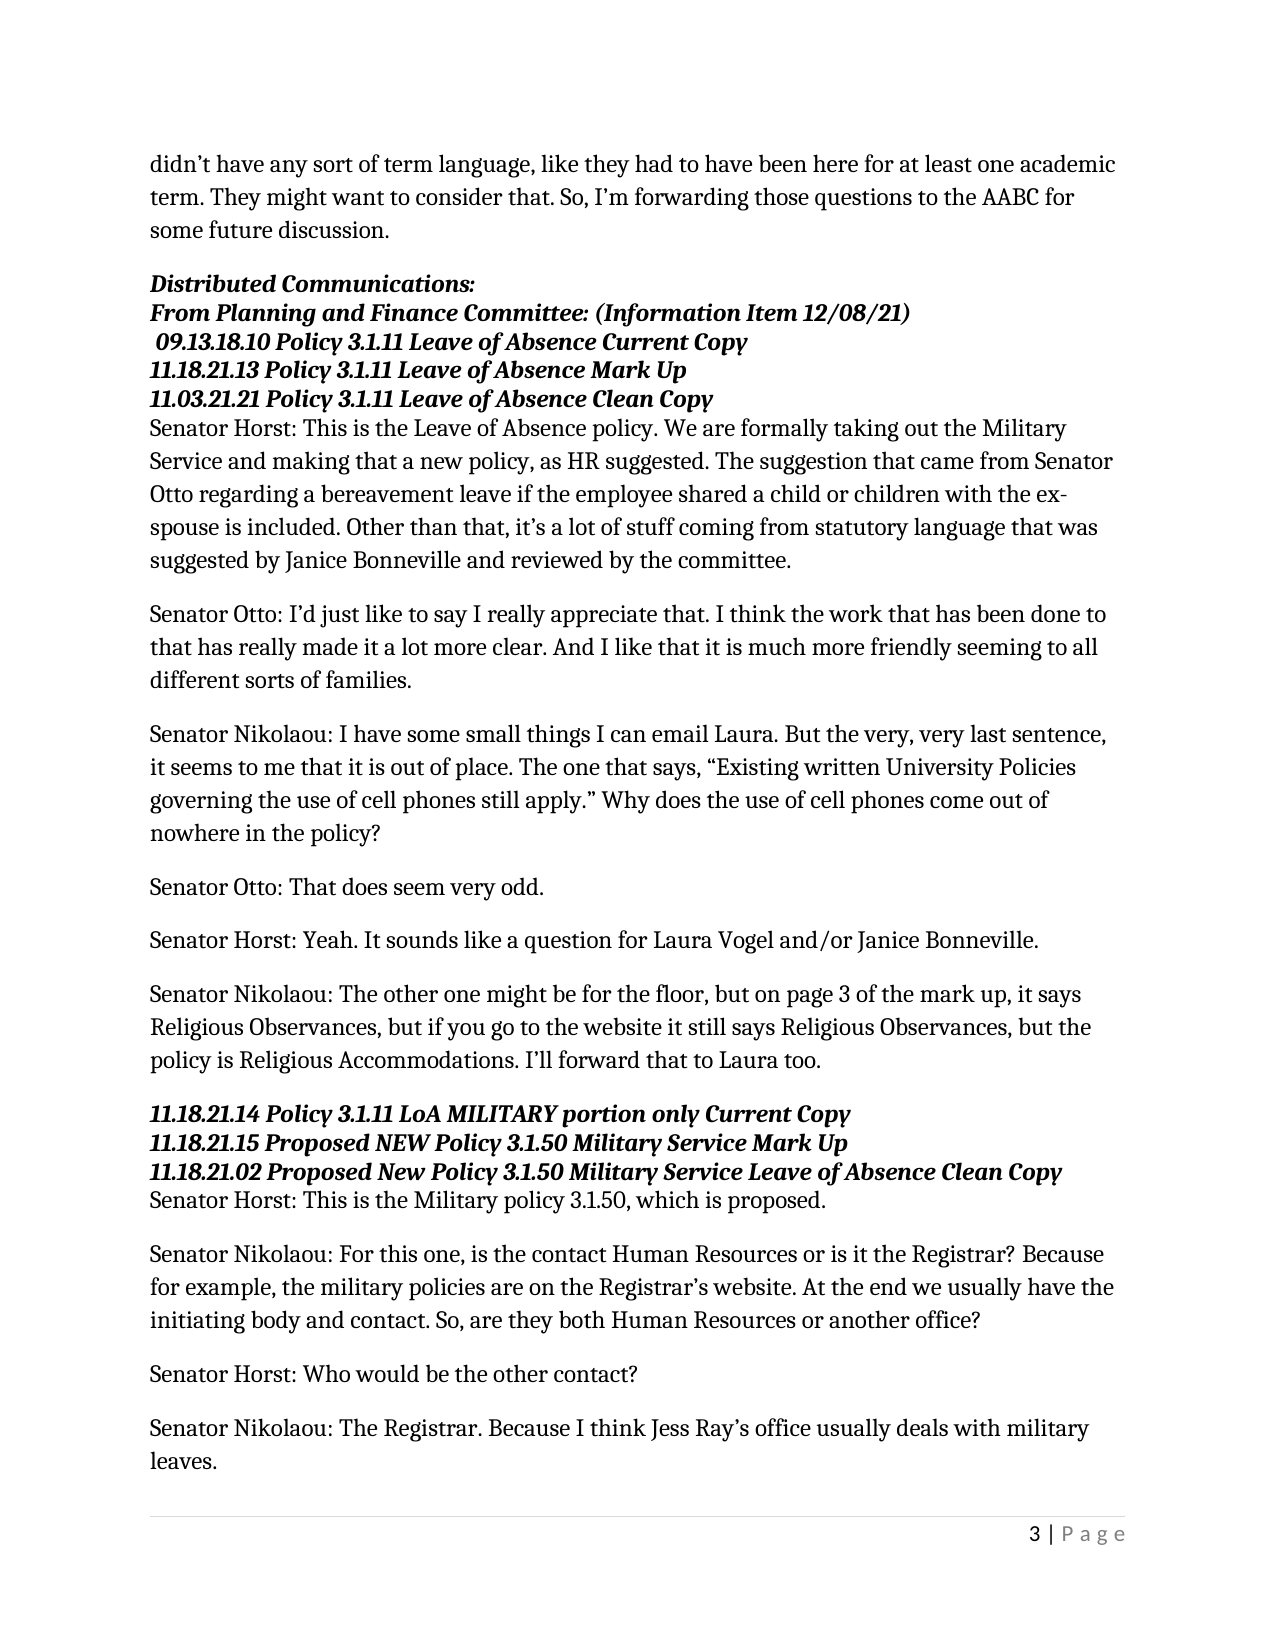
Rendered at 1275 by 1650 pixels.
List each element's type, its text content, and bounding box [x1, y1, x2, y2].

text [150, 150, 1125, 245]
text 11.18.21.15 Proposed NEW Policy 3.1.50 Military Service Mark Up [150, 1129, 1125, 1157]
text Senator Nikolaou: The Registrar. Because I think Jess Ray’s office usually deals with military leaves. [150, 1414, 1125, 1476]
text Senator Nikolaou: The other one might be for the floor, but on page 3 of the mark up, it says Religious Observances, but if you go to the website it still says Religious Observances, but the policy is Religious Accommodations. I’ll forward that to Laura too. [150, 980, 1125, 1075]
text 11.18.21.13 Policy 3.1.11 Leave of Absence Mark Up [150, 356, 1125, 385]
text Senator Horst: This is the Military policy 3.1.50, which is proposed. [150, 1186, 1125, 1215]
text 09.13.18.10 Policy 3.1.11 Leave of Absence Current Copy [150, 327, 1125, 356]
text Senator Horst: Yeah. It sounds like a question for Laura Vogel and/or Janice Bonneville. [150, 926, 1125, 955]
text Distributed Communications: [150, 270, 1125, 299]
text Senator Otto: That does seem very odd. [150, 872, 1125, 901]
text Senator Nikolaou: I have some small things I can email Laura. But the very, very last sentence, it seems to me that it is out of place. The one that says, “Existing written University Policies governing the use of cell phones still apply.” Why does the use of cell phones come out of nowhere in the policy? [150, 719, 1125, 847]
text From Planning and Finance Committee: (Information Item 12/08/21) [150, 299, 1125, 327]
text Senator Horst: This is the Leave of Absence policy. We are formally taking out the Military Service and making that a new policy, as HR suggested. The suggestion that came from Senator Otto regarding a bereavement leave if the employee shared a child or children with the ex-spouse is included. Other than that, it’s a lot of stuff coming from statutory language that was suggested by Janice Bonneville and reviewed by the committee. [150, 414, 1125, 574]
text 11.03.21.21 Policy 3.1.11 Leave of Absence Clean Copy [150, 385, 1125, 414]
text 11.18.21.14 Policy 3.1.11 LoA MILITARY portion only Current Copy [150, 1100, 1125, 1129]
text Senator Nikolaou: For this one, is the contact Human Resources or is it the Registrar? Because for example, the military policies are on the Registrar’s website. At the end we usually have the initiating body and contact. So, are they both Human Resources or another office? [150, 1240, 1125, 1335]
text 11.18.21.02 Proposed New Policy 3.1.50 Military Service Leave of Absence Clean Copy [150, 1157, 1125, 1186]
text Senator Otto: I’d just like to say I really appreciate that. I think the work that has been done to that has really made it a lot more clear. And I like that it is much more friendly seeming to all different sorts of families. [150, 599, 1125, 694]
text Senator Horst: Who would be the other contact? [150, 1360, 1125, 1389]
